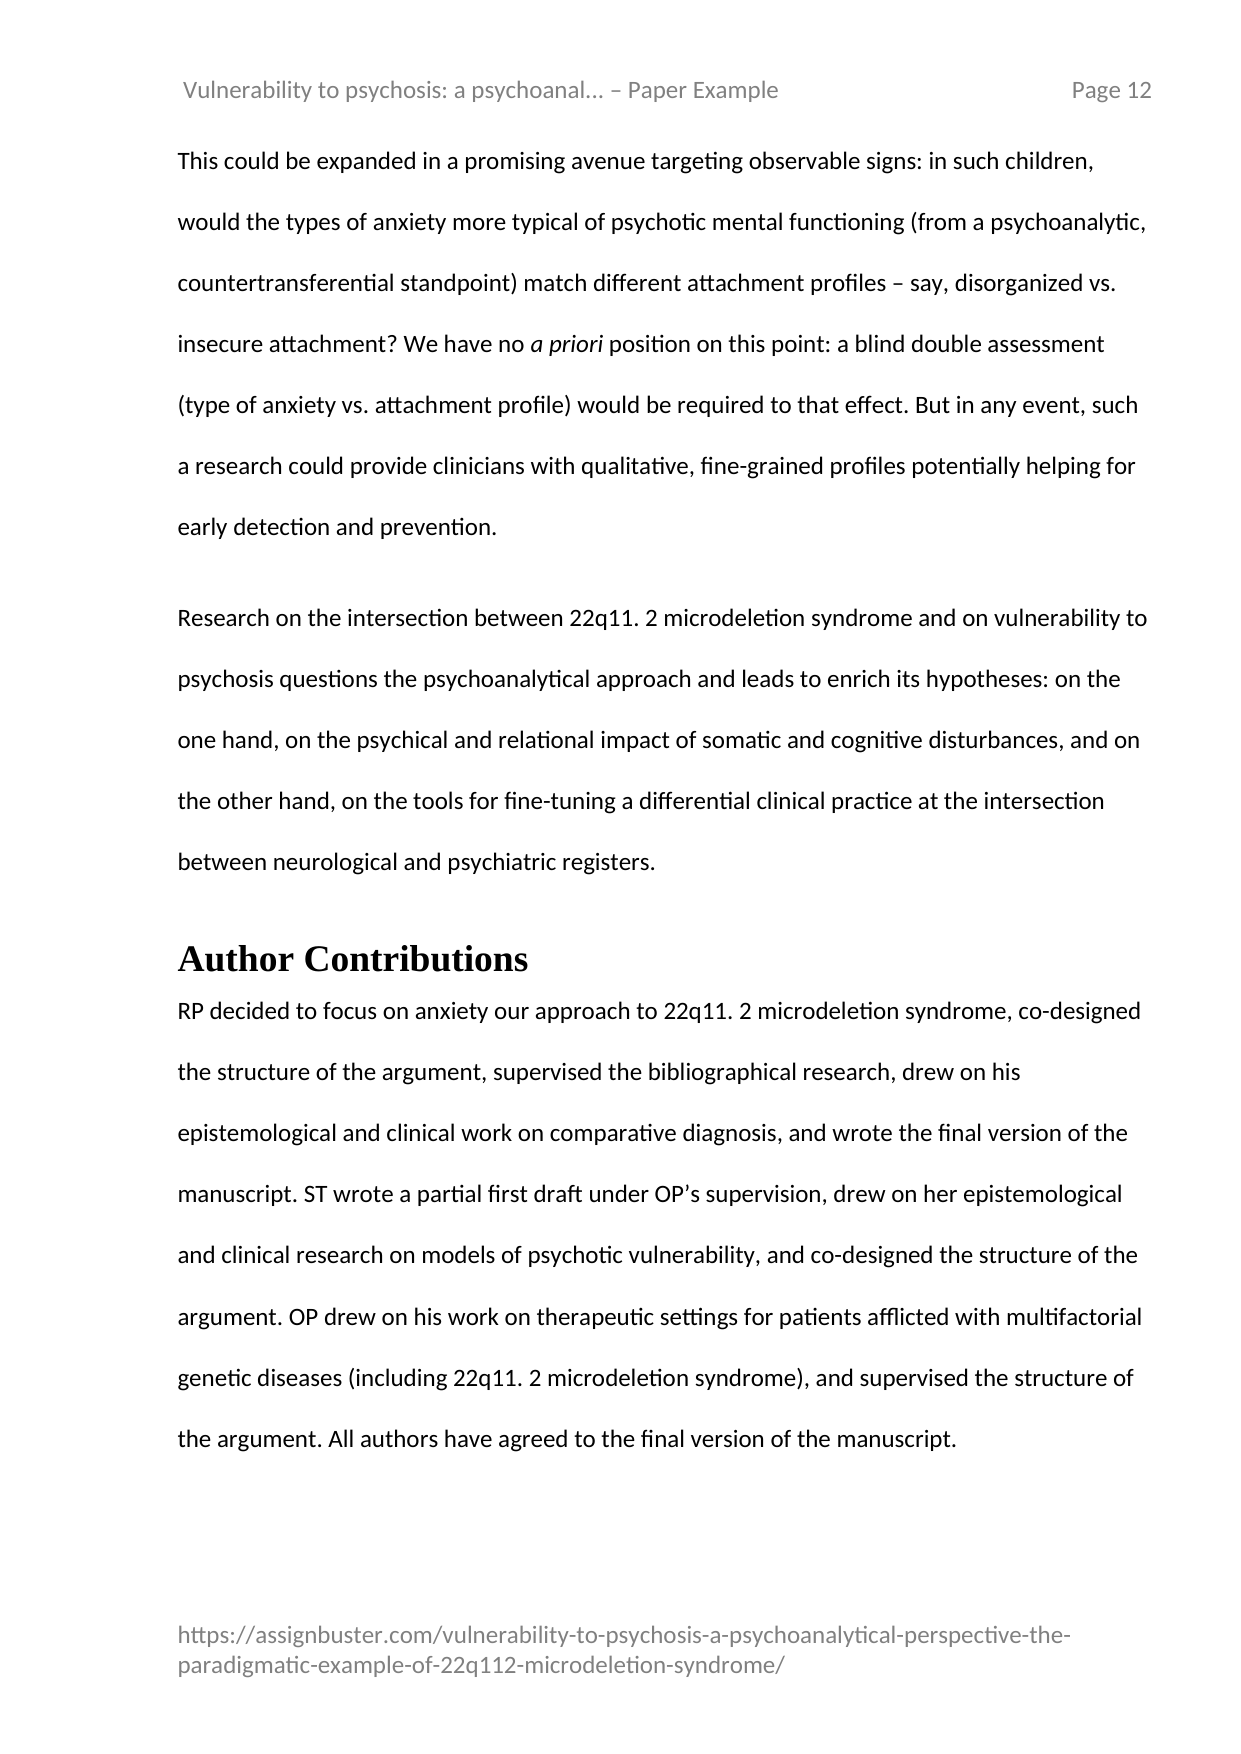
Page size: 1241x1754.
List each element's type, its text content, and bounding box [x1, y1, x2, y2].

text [177, 145, 1152, 542]
subtitle Author Contributions [177, 936, 1152, 979]
text RP decided to focus on anxiety our approach to 22q11. 2 microdeletion syndrome, co-designed the structure of the argument, supervised the bibliographical research, drew on his epistemological and clinical work on comparative diagnosis, and wrote the final version of the manuscript. ST wrote a partial first draft under OP’s supervision, drew on her epistemological and clinical research on models of psychotic vulnerability, and co-designed the structure of the argument. OP drew on his work on therapeutic settings for patients afflicted with multifactorial genetic diseases (including 22q11. 2 microdeletion syndrome), and supervised the structure of the argument. All authors have agreed to the final version of the manuscript. [177, 996, 1152, 1453]
text Research on the intersection between 22q11. 2 microdeletion syndrome and on vulnerability to psychosis questions the psychoanalytical approach and leads to enrich its hypotheses: on the one hand, on the psychical and relational impact of somatic and cognitive disturbances, and on the other hand, on the tools for fine-tuning a differential clinical practice at the intersection between neurological and psychiatric registers. [177, 602, 1152, 876]
